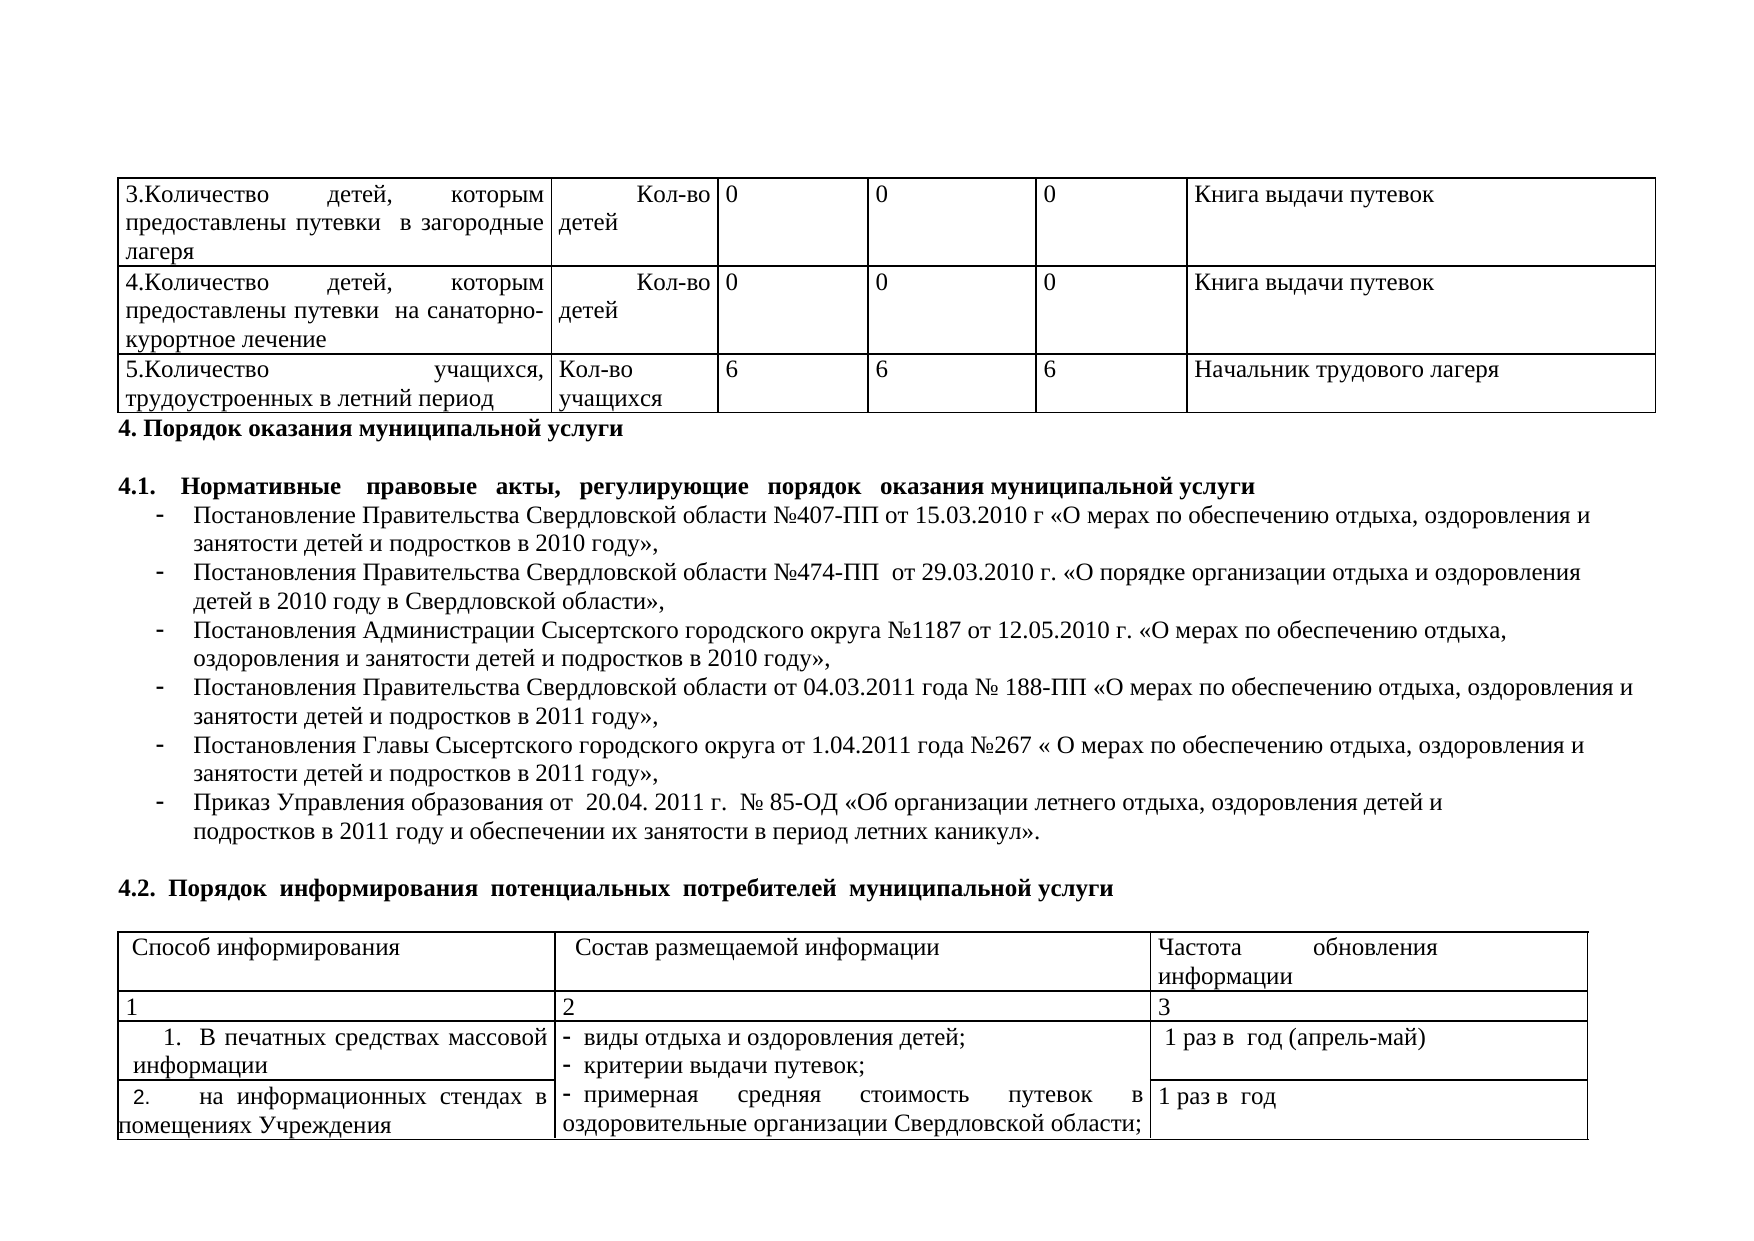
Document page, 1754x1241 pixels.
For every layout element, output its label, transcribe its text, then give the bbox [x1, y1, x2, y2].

table_cell виды отдыха и оздоровления детей; критерии выдачи путевок; примерная средняя стоимость путевок в оздоровительные организации Свердловской области; график приема заявлений в оздоровительные организации; перечень документов, которые заявитель должен представить для предоставления муниципальной услуги; местонахождение Управления образования, включая схему проезда; график работы сотрудников Управления образования, ответственных за информирование о предоставлении муниципальной услуги; местонахождение Учреждения, включая схему проезда; график работы Учреждения; график приёма директора и заместителя директора Учреждения; [556, 1022, 1150, 1138]
table_cell 5.Количество учащихся, трудоустроенных в летний период [119, 355, 551, 412]
table_cell 0 [869, 267, 1035, 353]
table_cell 6 [869, 355, 1035, 412]
table_cell 4.Количество детей, которым предоставлены путевки на санаторно-курортное лечение [119, 267, 551, 353]
table_cell 2 [556, 992, 1150, 1020]
table_header Способ информирования [119, 933, 554, 990]
table_cell Кол-во учащихся [552, 355, 717, 412]
text 4.1. Нормативные правовые акты, регулирующие порядок оказания муниципальной услуги [118, 471, 1636, 500]
table_cell Начальник трудового лагеря [1188, 355, 1655, 412]
table_cell 0 [1037, 267, 1186, 353]
table_cell Кол-во детей [552, 267, 717, 353]
list Приказ Управления образования от 20.04. . № 85-ОД «Об организации летнего отдыха, оздоровления детей и подростков в 2011 году и обеспечении их занятости в период летних каникул». [156, 787, 1444, 845]
table_cell Кол-во детей [552, 179, 717, 265]
table_cell Книга выдачи путевок [1188, 267, 1655, 353]
table_cell 0 [719, 267, 867, 353]
list Постановления Главы Сысертского городского округа от 1.04.2011 года №267 « О мерах по обеспечению отдыха, оздоровления и занятости детей и подростков в 2011 году», [156, 730, 1636, 787]
text 4. Порядок оказания муниципальной услуги [118, 413, 1636, 442]
table_cell 1 [119, 992, 554, 1020]
table_cell 6 [719, 355, 867, 412]
table_cell Книга выдачи путевок [1188, 179, 1655, 265]
table_cell 1 раз в год (апрель-май) [1151, 1022, 1587, 1079]
table_cell на информационных стендах в помещениях Учреждения [119, 1081, 554, 1138]
table_cell 0 [1037, 179, 1186, 265]
text 4.2. Порядок информирования потенциальных потребителей муниципальной услуги [118, 873, 1636, 902]
table_header Частота обновления информации [1151, 933, 1587, 990]
list Постановление Правительства Свердловской области №407-ПП от 15.03.2010 г «О мерах по обеспечению отдыха, оздоровления и занятости детей и подростков в 2010 году», [156, 500, 1636, 557]
table_cell 0 [869, 179, 1035, 265]
list Постановления Администрации Сысертского городского округа №1187 от 12.05.2010 г. «О мерах по обеспечению отдыха, оздоровления и занятости детей и подростков в 2010 году», [156, 615, 1636, 672]
table_header Состав размещаемой информации [556, 933, 1150, 990]
table_cell В печатных средствах массовой информации [119, 1022, 554, 1079]
table_cell 3.Количество детей, которым предоставлены путевки в загородные лагеря [119, 179, 551, 265]
list Постановления Правительства Свердловской области №474-ПП от 29.03.2010 г. «О порядке организации отдыха и оздоровления детей в 2010 году в Свердловской области», [156, 557, 1636, 615]
table_cell 0 [719, 179, 867, 265]
table_cell 6 [1037, 355, 1186, 412]
list Постановления Правительства Свердловской области от 04.03.2011 года № 188-ПП «О мерах по обеспечению отдыха, оздоровления и занятости детей и подростков в 2011 году», [156, 672, 1636, 730]
table_cell 1 раз в год [1151, 1081, 1587, 1138]
table_cell 3 [1151, 992, 1587, 1020]
